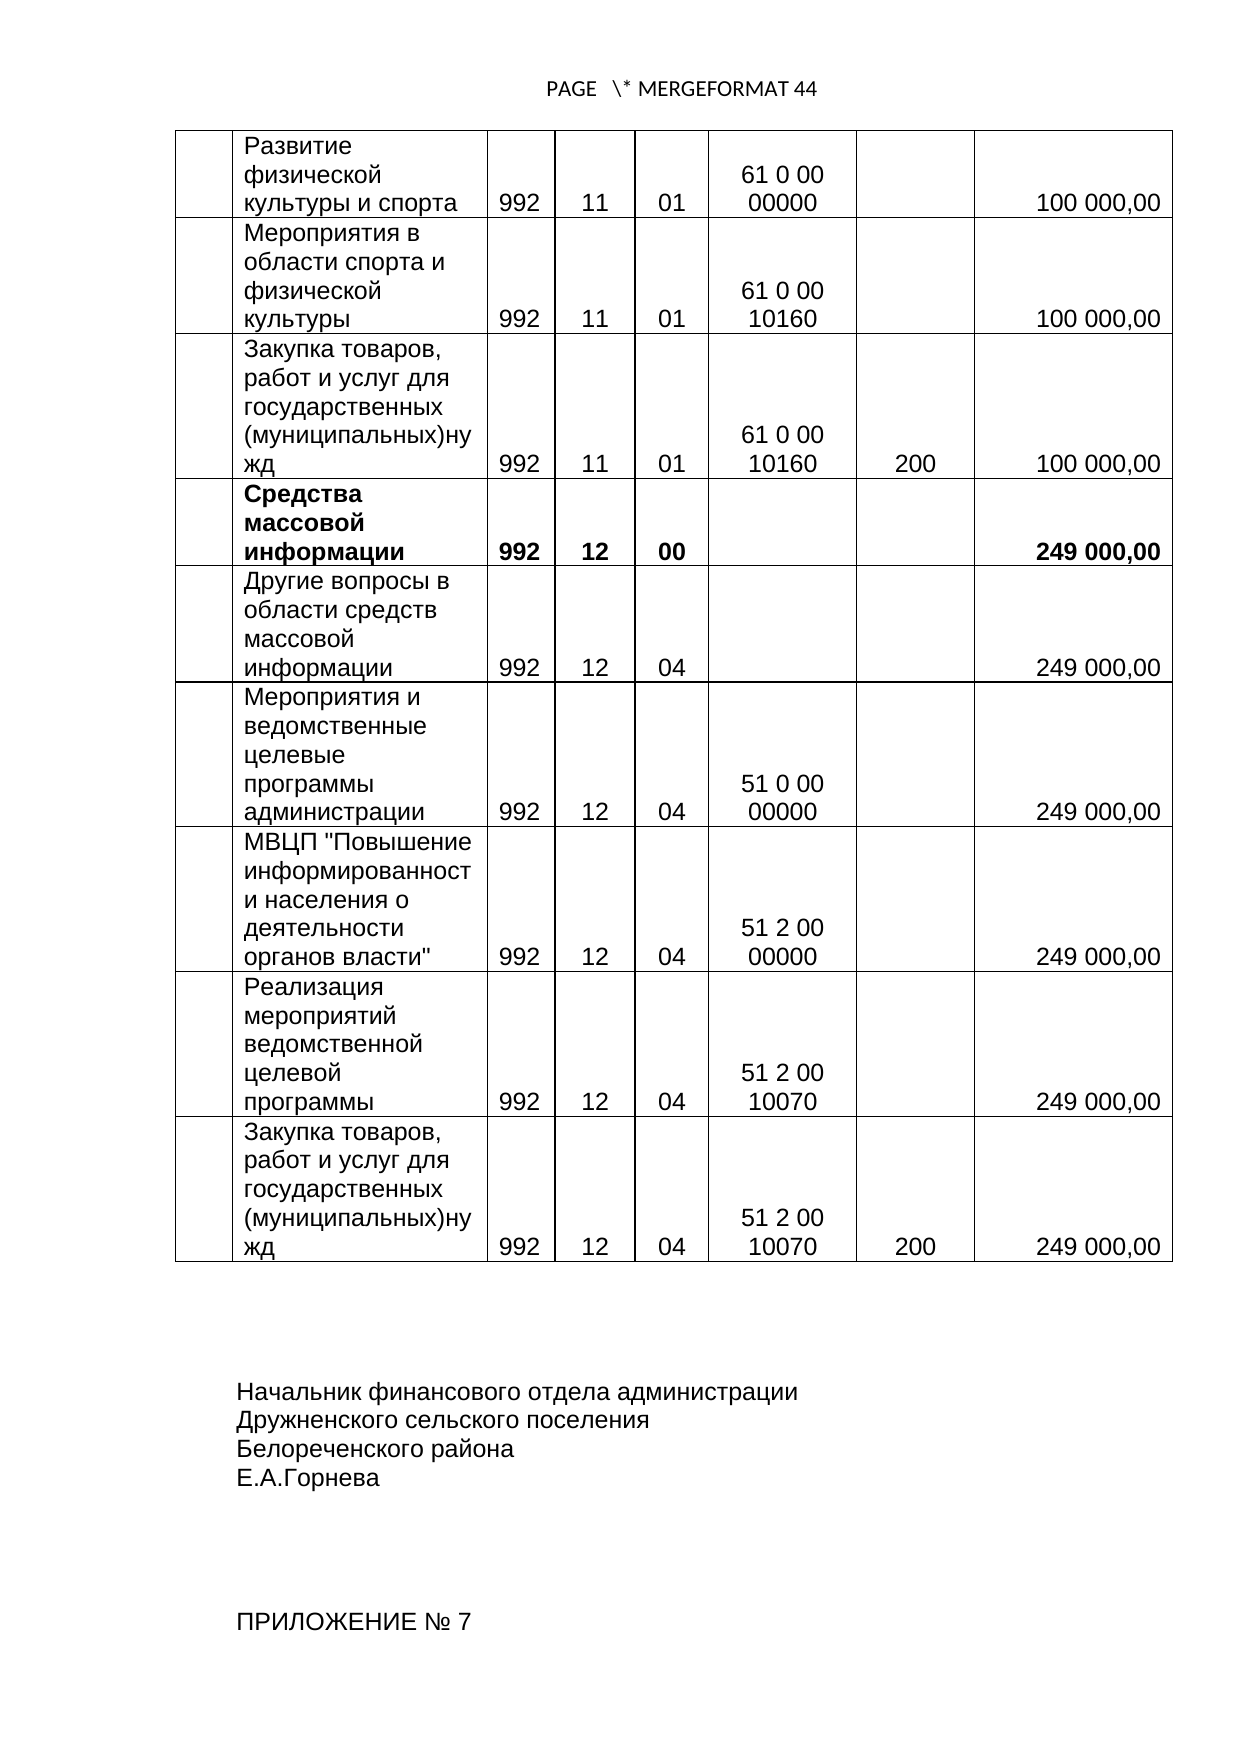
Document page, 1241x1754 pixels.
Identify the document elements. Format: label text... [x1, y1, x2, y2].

table_cell [176, 334, 232, 478]
table_cell 12 [556, 827, 634, 971]
table_cell 249 000,00 [975, 566, 1172, 681]
table_cell 992 [488, 566, 554, 681]
table_cell [857, 683, 974, 826]
table_cell Мероприятия в области спорта и физической культуры [233, 218, 487, 333]
table_cell 992 [488, 131, 554, 217]
table_cell [857, 479, 974, 565]
table_cell 200 [857, 1117, 974, 1261]
table_cell [709, 479, 856, 565]
table_cell 992 [488, 1117, 554, 1261]
text ПРИЛОЖЕНИЕ № 7 [177, 1607, 1181, 1635]
table_cell Развитие физической культуры и спорта [233, 131, 487, 217]
table_cell 249 000,00 [975, 972, 1172, 1116]
table_cell 992 [488, 479, 554, 565]
table_cell [176, 1117, 232, 1261]
table_cell [857, 827, 974, 971]
table_cell 249 000,00 [975, 479, 1172, 565]
table_cell [176, 972, 232, 1116]
table_cell 12 [556, 972, 634, 1116]
table_cell 992 [488, 218, 554, 333]
table_cell 04 [636, 1117, 708, 1261]
table_cell 200 [857, 334, 974, 478]
table_cell 100 000,00 [975, 218, 1172, 333]
text Е.А.Горнева [177, 1463, 1181, 1492]
table_cell 04 [636, 827, 708, 971]
table_cell 51 2 00 10070 [709, 972, 856, 1116]
table_cell 01 [636, 131, 708, 217]
table_cell [176, 479, 232, 565]
table_cell [857, 218, 974, 333]
table_cell Реализация мероприятий ведомственной целевой программы [233, 972, 487, 1116]
table_cell 249 000,00 [975, 683, 1172, 826]
table_cell 992 [488, 334, 554, 478]
table_cell 11 [556, 334, 634, 478]
text Дружненского сельского поселения [177, 1405, 1181, 1434]
table_cell 61 0 00 10160 [709, 218, 856, 333]
table_cell 04 [636, 972, 708, 1116]
table_cell 00 [636, 479, 708, 565]
table_cell 100 000,00 [975, 131, 1172, 217]
table_cell Закупка товаров, работ и услуг для государственных (муниципальных)нужд [233, 334, 487, 478]
table_cell [176, 827, 232, 971]
table_cell [176, 566, 232, 681]
table_cell МВЦП "Повышение информированности населения о деятельности органов власти" [233, 827, 487, 971]
table_cell [176, 131, 232, 217]
text Белореченского района [177, 1434, 1181, 1463]
table_cell [857, 972, 974, 1116]
table_cell 51 2 00 00000 [709, 827, 856, 971]
table_cell 11 [556, 218, 634, 333]
table_cell 12 [556, 479, 634, 565]
table_cell 11 [556, 131, 634, 217]
table_cell 12 [556, 566, 634, 681]
table_cell 12 [556, 683, 634, 826]
table_cell [176, 218, 232, 333]
table_cell Закупка товаров, работ и услуг для государственных (муниципальных)нужд [233, 1117, 487, 1261]
table_cell 01 [636, 334, 708, 478]
table_cell 12 [556, 1117, 634, 1261]
table_cell [857, 131, 974, 217]
table_cell 249 000,00 [975, 827, 1172, 971]
table_cell Средства массовой информации [233, 479, 487, 565]
table_cell Мероприятия и ведомственные целевые программы администрации [233, 683, 487, 826]
table_cell 992 [488, 683, 554, 826]
table_cell 01 [636, 218, 708, 333]
table_cell 61 0 00 10160 [709, 334, 856, 478]
table_cell 61 0 00 00000 [709, 131, 856, 217]
table_cell [176, 683, 232, 826]
table_cell [857, 566, 974, 681]
table_cell 51 2 00 10070 [709, 1117, 856, 1261]
table_cell 992 [488, 972, 554, 1116]
table_cell 04 [636, 566, 708, 681]
table_cell 249 000,00 [975, 1117, 1172, 1261]
table_cell 04 [636, 683, 708, 826]
text Начальник финансового отдела администрации [177, 1377, 1181, 1405]
table_cell [709, 566, 856, 681]
table_cell 51 0 00 00000 [709, 683, 856, 826]
table_cell 100 000,00 [975, 334, 1172, 478]
table_cell 992 [488, 827, 554, 971]
table_cell Другие вопросы в области средств массовой информации [233, 566, 487, 681]
